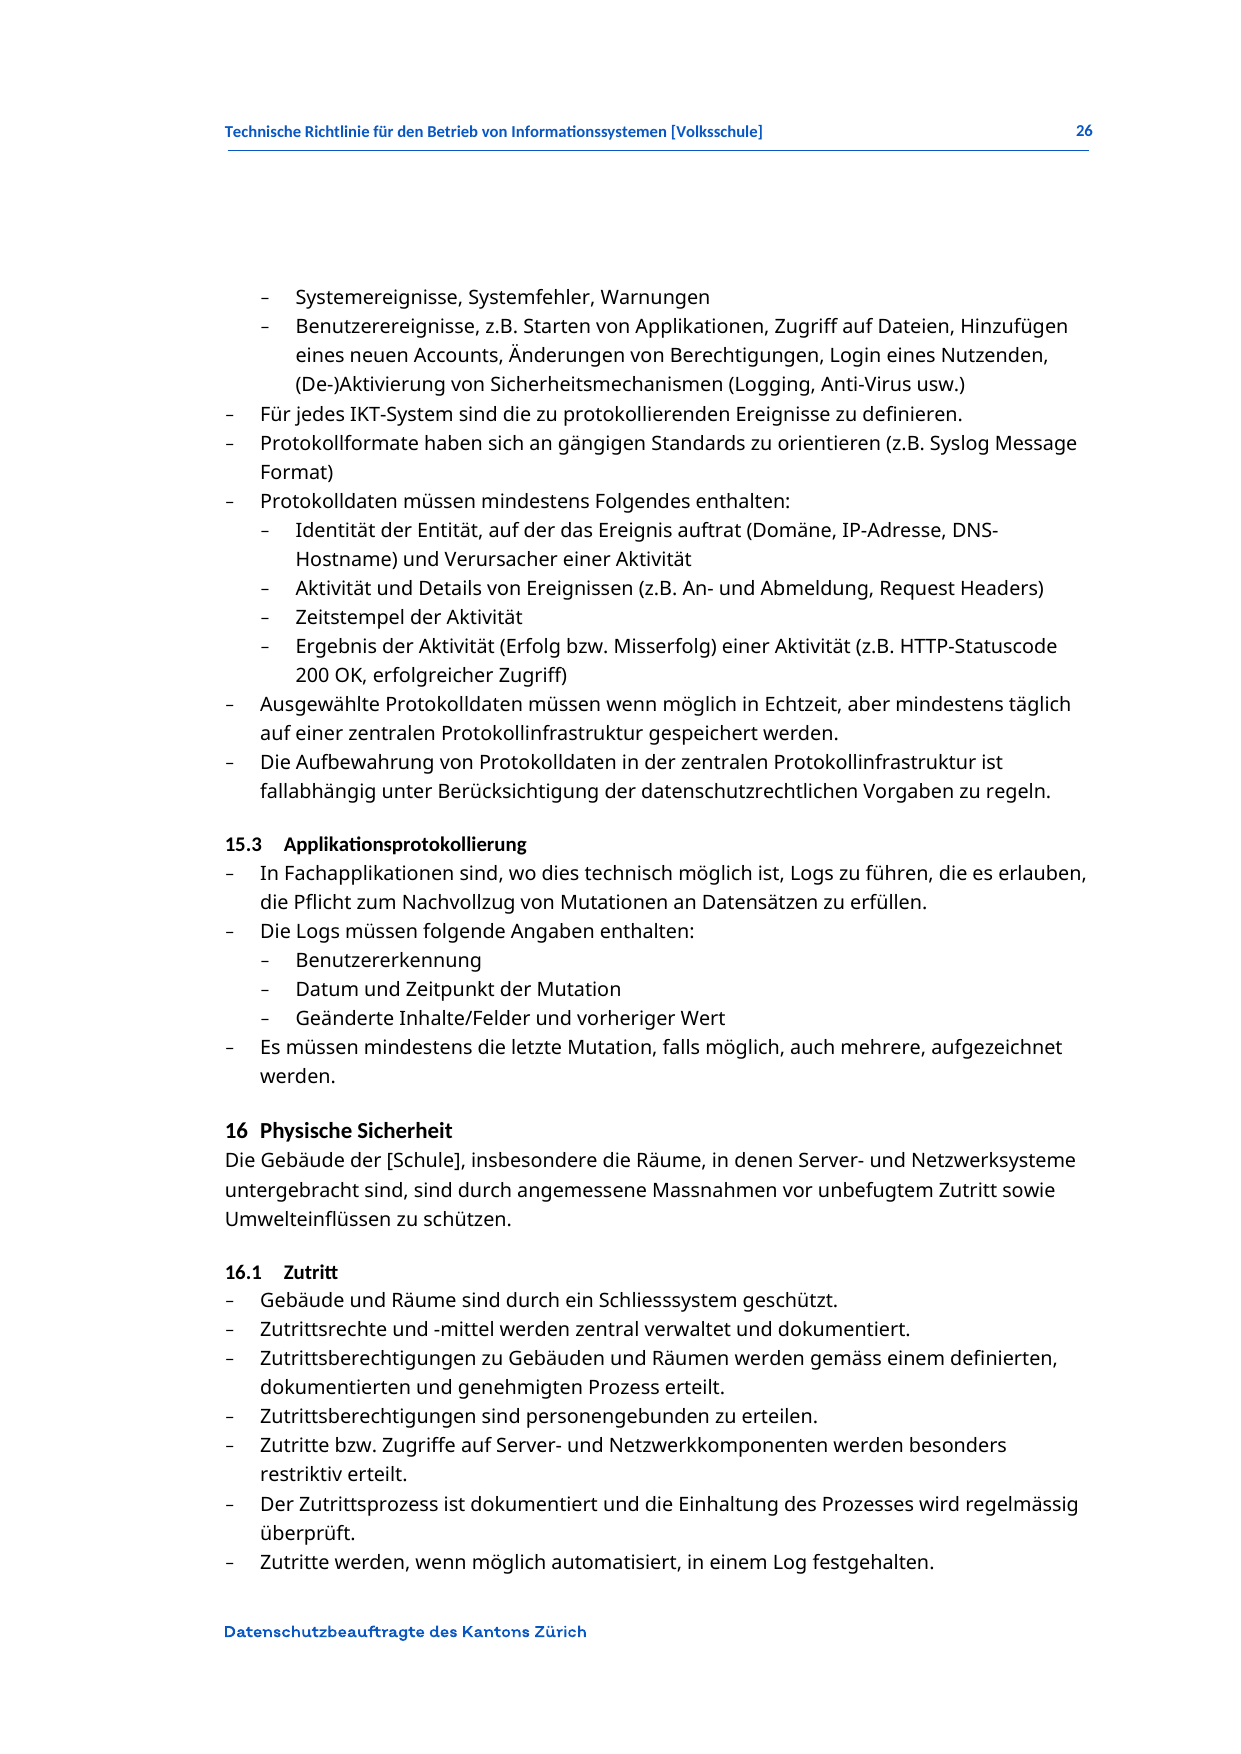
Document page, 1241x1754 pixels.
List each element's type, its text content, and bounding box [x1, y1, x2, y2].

list Gebäude und Räume sind durch ein Schliesssystem geschützt. [224, 1286, 1092, 1313]
list Benutzererkennung [260, 946, 1092, 973]
subtitle Physische Sicherheit [224, 1117, 1092, 1144]
list Für jedes IKT-System sind die zu protokollierenden Ereignisse zu definieren. [224, 400, 1092, 427]
list Systemereignisse, Systemfehler, Warnungen [260, 283, 1092, 311]
list Zutritte werden, wenn möglich automatisiert, in einem Log festgehalten. [224, 1548, 1092, 1575]
list Ausgewählte Protokolldaten müssen wenn möglich in Echtzeit, aber mindestens täglich auf einer zentralen Protokollinfrastruktur gespeichert werden. [224, 690, 1092, 746]
list Es müssen mindestens die letzte Mutation, falls möglich, auch mehrere, aufgezeichnet werden. [224, 1033, 1092, 1089]
list Identität der Entität, auf der das Ereignis auftrat (Domäne, IP-Adresse, DNS-Hostname) und Verursacher einer Aktivität [260, 516, 1092, 572]
subtitle Applikationsprotokollierung [224, 832, 1092, 857]
list Zutrittsberechtigungen sind personengebunden zu erteilen. [224, 1403, 1092, 1429]
subtitle Zutritt [224, 1259, 1092, 1284]
list Zeitstempel der Aktivität [260, 603, 1092, 630]
list In Fachapplikationen sind, wo dies technisch möglich ist, Logs zu führen, die es erlauben, die Pflicht zum Nachvollzug von Mutationen an Datensätzen zu erfüllen. [224, 859, 1092, 915]
list Die Logs müssen folgende Angaben enthalten: [224, 917, 1092, 944]
list Protokollformate haben sich an gängigen Standards zu orientieren (z.B. Syslog Message Format) [224, 429, 1092, 485]
list Protokolldaten müssen mindestens Folgendes enthalten: [224, 487, 1092, 514]
list Ergebnis der Aktivität (Erfolg bzw. Misserfolg) einer Aktivität (z.B. HTTP-Statuscode 200 OK, erfolgreicher Zugriff) [260, 632, 1092, 688]
list Zutrittsberechtigungen zu Gebäuden und Räumen werden gemäss einem definierten, dokumentierten und genehmigten Prozess erteilt. [224, 1344, 1092, 1401]
list Zutrittsrechte und -mittel werden zentral verwaltet und dokumentiert. [224, 1315, 1092, 1342]
list Die Aufbewahrung von Protokolldaten in der zentralen Protokollinfrastruktur ist fallabhängig unter Berücksichtigung der datenschutzrechtlichen Vorgaben zu regeln. [224, 748, 1092, 804]
list Benutzerereignisse, z.B. Starten von Applikationen, Zugriff auf Dateien, Hinzufügen eines neuen Accounts, Änderungen von Berechtigungen, Login eines Nutzenden, (De-)Aktivierung von Sicherheitsmechanismen (Logging, Anti-Virus usw.) [260, 313, 1092, 398]
list Geänderte Inhalte/Felder und vorheriger Wert [260, 1004, 1092, 1031]
list Zutritte bzw. Zugriffe auf Server- und Netzwerkkomponenten werden besonders restriktiv erteilt. [224, 1432, 1092, 1488]
list Datum und Zeitpunkt der Mutation [260, 975, 1092, 1002]
list Der Zutrittsprozess ist dokumentiert und die Einhaltung des Prozesses wird regelmässig überprüft. [224, 1490, 1092, 1546]
text Die Gebäude der [Schule], insbesondere die Räume, in denen Server- und Netzwerksysteme untergebracht sind, sind durch angemessene Massnahmen vor unbefugtem Zutritt sowie Umwelteinflüssen zu schützen. [224, 1147, 1092, 1232]
list Aktivität und Details von Ereignissen (z.B. An- und Abmeldung, Request Headers) [260, 574, 1092, 601]
